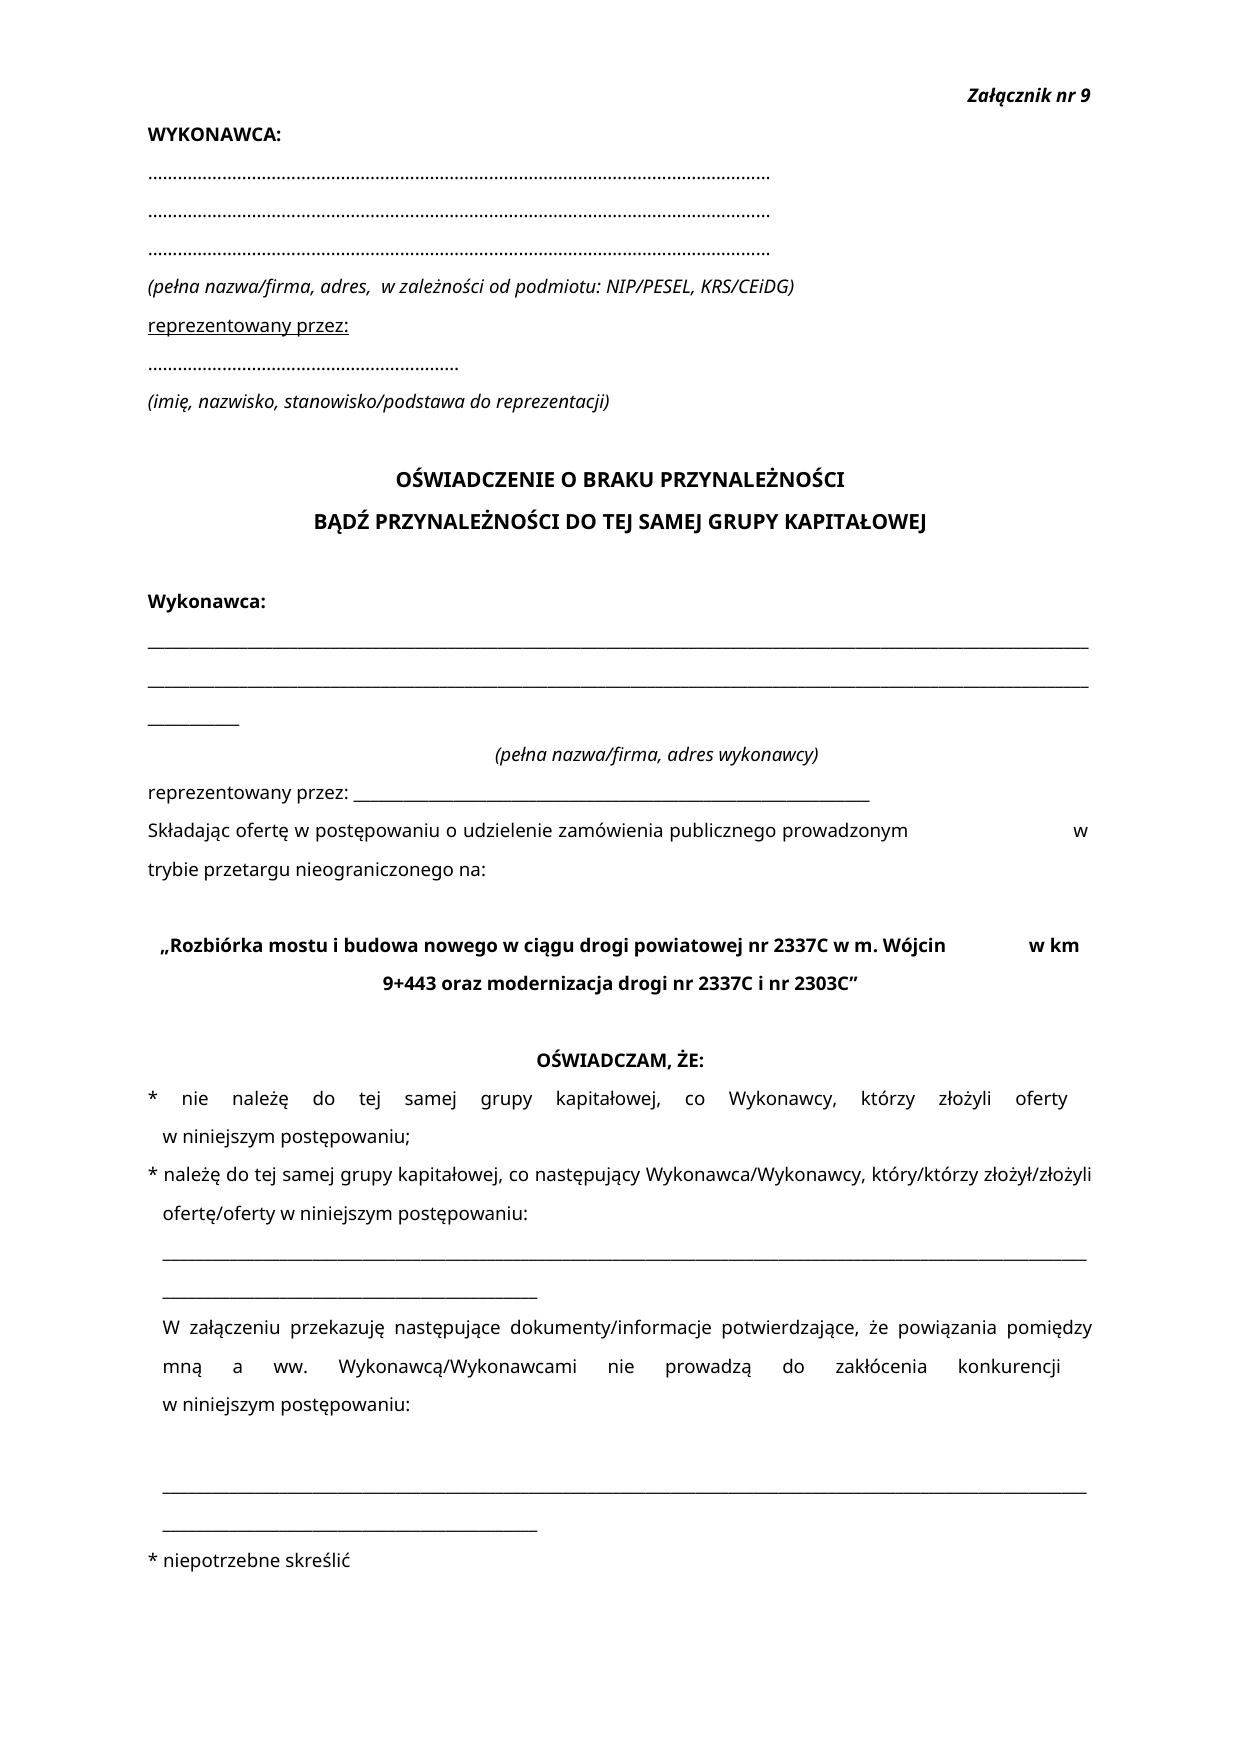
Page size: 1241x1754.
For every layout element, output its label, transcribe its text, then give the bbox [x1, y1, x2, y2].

text Składając ofertę w postępowaniu o udzielenie zamówienia publicznego prowadzonym w trybie przetargu nieograniczonego na: [148, 818, 1093, 881]
text * niepotrzebne skreślić [148, 1547, 1093, 1573]
text Wykonawca: [148, 588, 1093, 614]
text * należę do tej samej grupy kapitałowej, co następujący Wykonawca/Wykonawcy, który/którzy złożył/złożyli ofertę/oferty w niniejszym postępowaniu: [148, 1162, 1093, 1226]
text ____________________________________________________________________________________________________________________________________________________________ [148, 1429, 1093, 1534]
text reprezentowany przez: [148, 312, 1093, 337]
text (imię, nazwisko, stanowisko/podstawa do reprezentacji) [148, 388, 1096, 414]
text _____________________________________________________________________________________________________________________________________________________________________________________________________________________________________________ [148, 627, 1093, 728]
text BĄDŹ PRZYNALEŻNOŚCI DO TEJ SAMEJ GRUPY KAPITAŁOWEJ [148, 507, 1093, 536]
text ____________________________________________________________________________________________________________________________________________________________ [162, 1238, 1093, 1302]
text (pełna nazwa/firma, adres wykonawcy) [223, 741, 1093, 767]
text OŚWIADCZAM, ŻE: [148, 1047, 1093, 1073]
text ……………………………………………………… [148, 350, 472, 376]
text (pełna nazwa/firma, adres, w zależności od podmiotu: NIP/PESEL, KRS/CEiDG) [148, 274, 1081, 299]
text „Rozbiórka mostu i budowa nowego w ciągu drogi powiatowej nr 2337C w m. Wójcin w km 9+443 oraz modernizacja drogi nr 2337C i nr 2303C” [148, 932, 1093, 996]
text ……………………………………………………………………………………………………………… [148, 197, 1081, 223]
text WYKONAWCA: [148, 121, 1093, 146]
text W załączeniu przekazuję następujące dokumenty/informacje potwierdzające, że powiązania pomiędzy mną a ww. Wykonawcą/Wykonawcami nie prowadzą do zakłócenia konkurencji w niniejszym postępowaniu: [162, 1315, 1093, 1417]
text reprezentowany przez: ______________________________________________________________ [148, 779, 1093, 805]
text ……………………………………………………………………………………………………………… [148, 159, 1081, 184]
text * nie należę do tej samej grupy kapitałowej, co Wykonawcy, którzy złożyli oferty w niniejszym postępowaniu; [148, 1085, 1093, 1149]
text ……………………………………………………………………………………………………………… [148, 236, 1081, 261]
text OŚWIADCZENIE O BRAKU PRZYNALEŻNOŚCI [148, 465, 1093, 493]
text Załącznik nr 9 [148, 83, 1093, 108]
